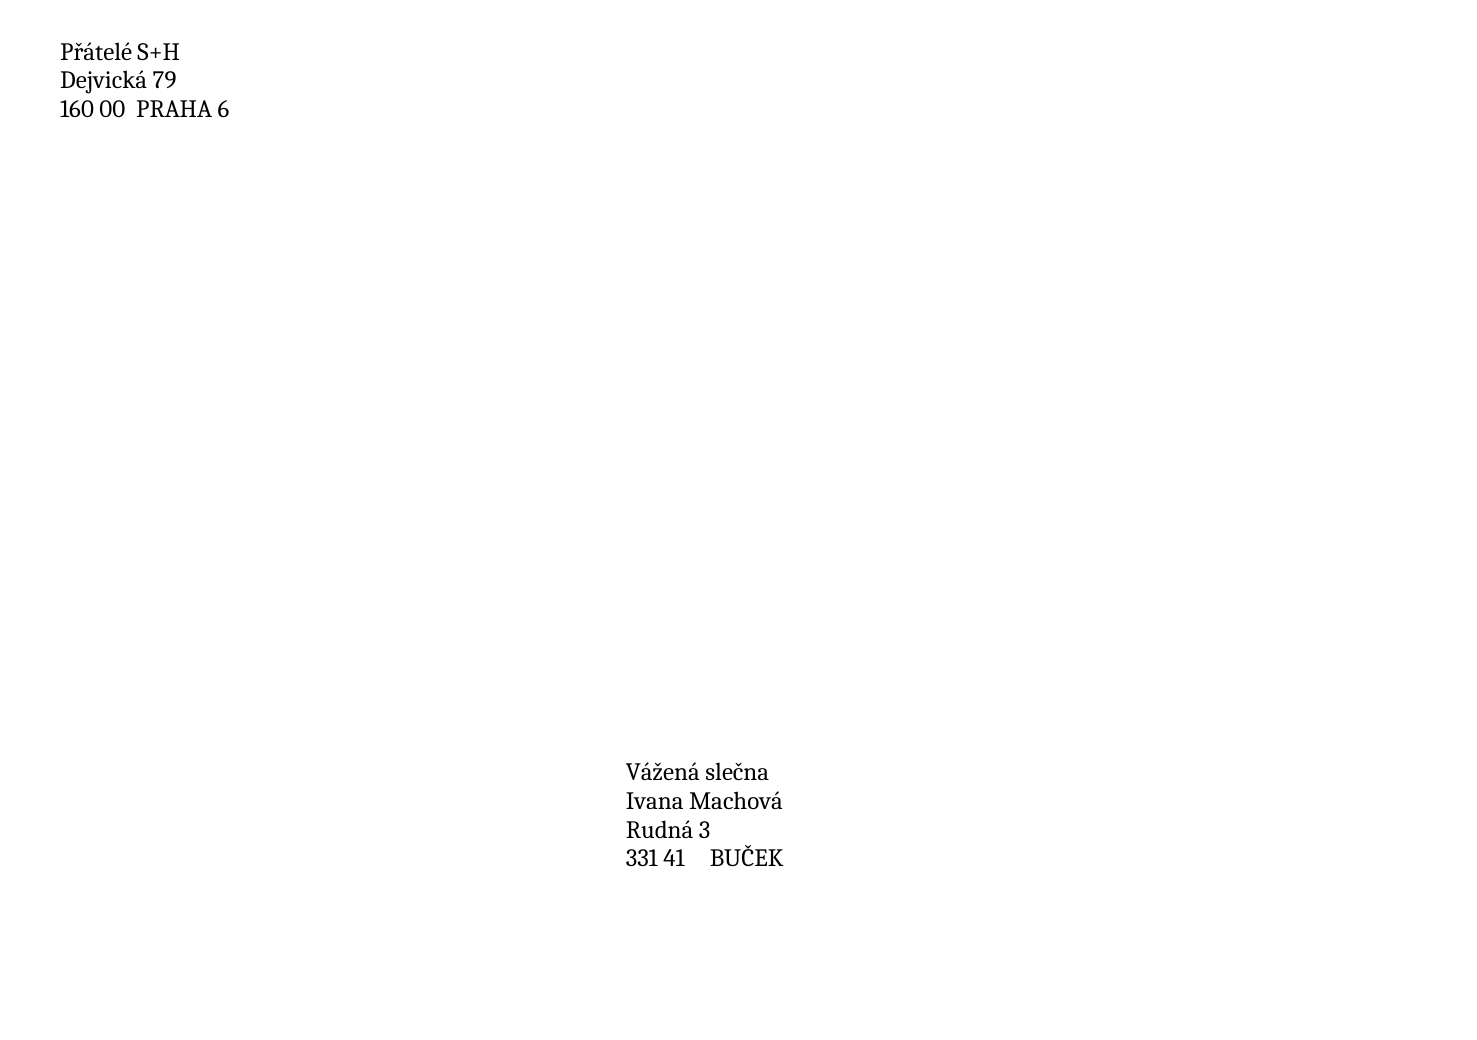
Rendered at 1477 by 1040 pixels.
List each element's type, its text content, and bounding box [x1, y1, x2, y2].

text Vážená slečna [626, 758, 1151, 787]
text 331 41 Buček [626, 844, 1151, 873]
text Ivana Machová [626, 787, 1151, 816]
text Rudná 3 [626, 816, 1151, 844]
text Přátelé S+H [60, 37, 1401, 66]
text Dejvická 79 [60, 66, 1401, 95]
text 160 00 PRAHA 6 [60, 95, 1401, 124]
